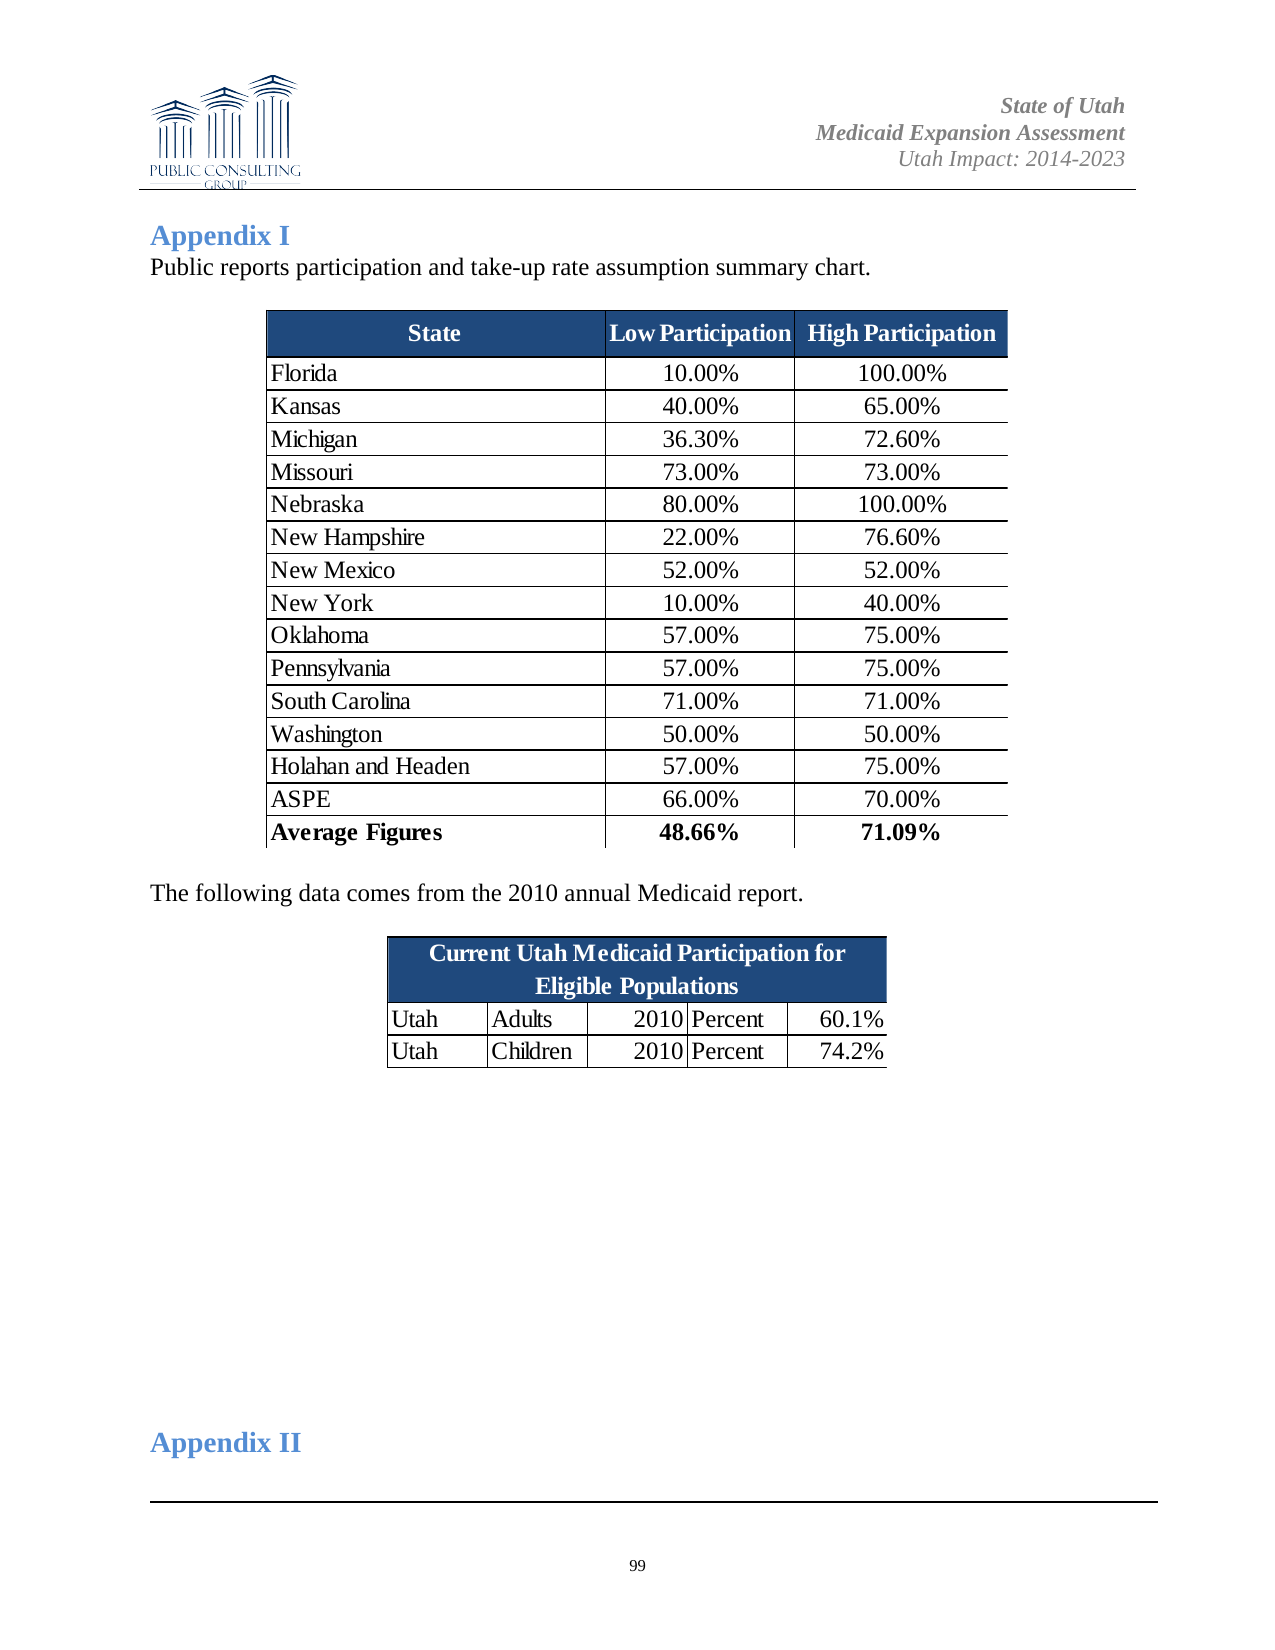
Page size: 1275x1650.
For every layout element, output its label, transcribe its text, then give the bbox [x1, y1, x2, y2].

text The following data comes from the 2010 annual Medicaid report. [150, 878, 1125, 907]
text Public reports participation and take-up rate assumption summary chart. [150, 252, 1125, 280]
text Appendix II [150, 1425, 1125, 1458]
picture [150, 75, 301, 189]
text Appendix I [150, 218, 1125, 252]
